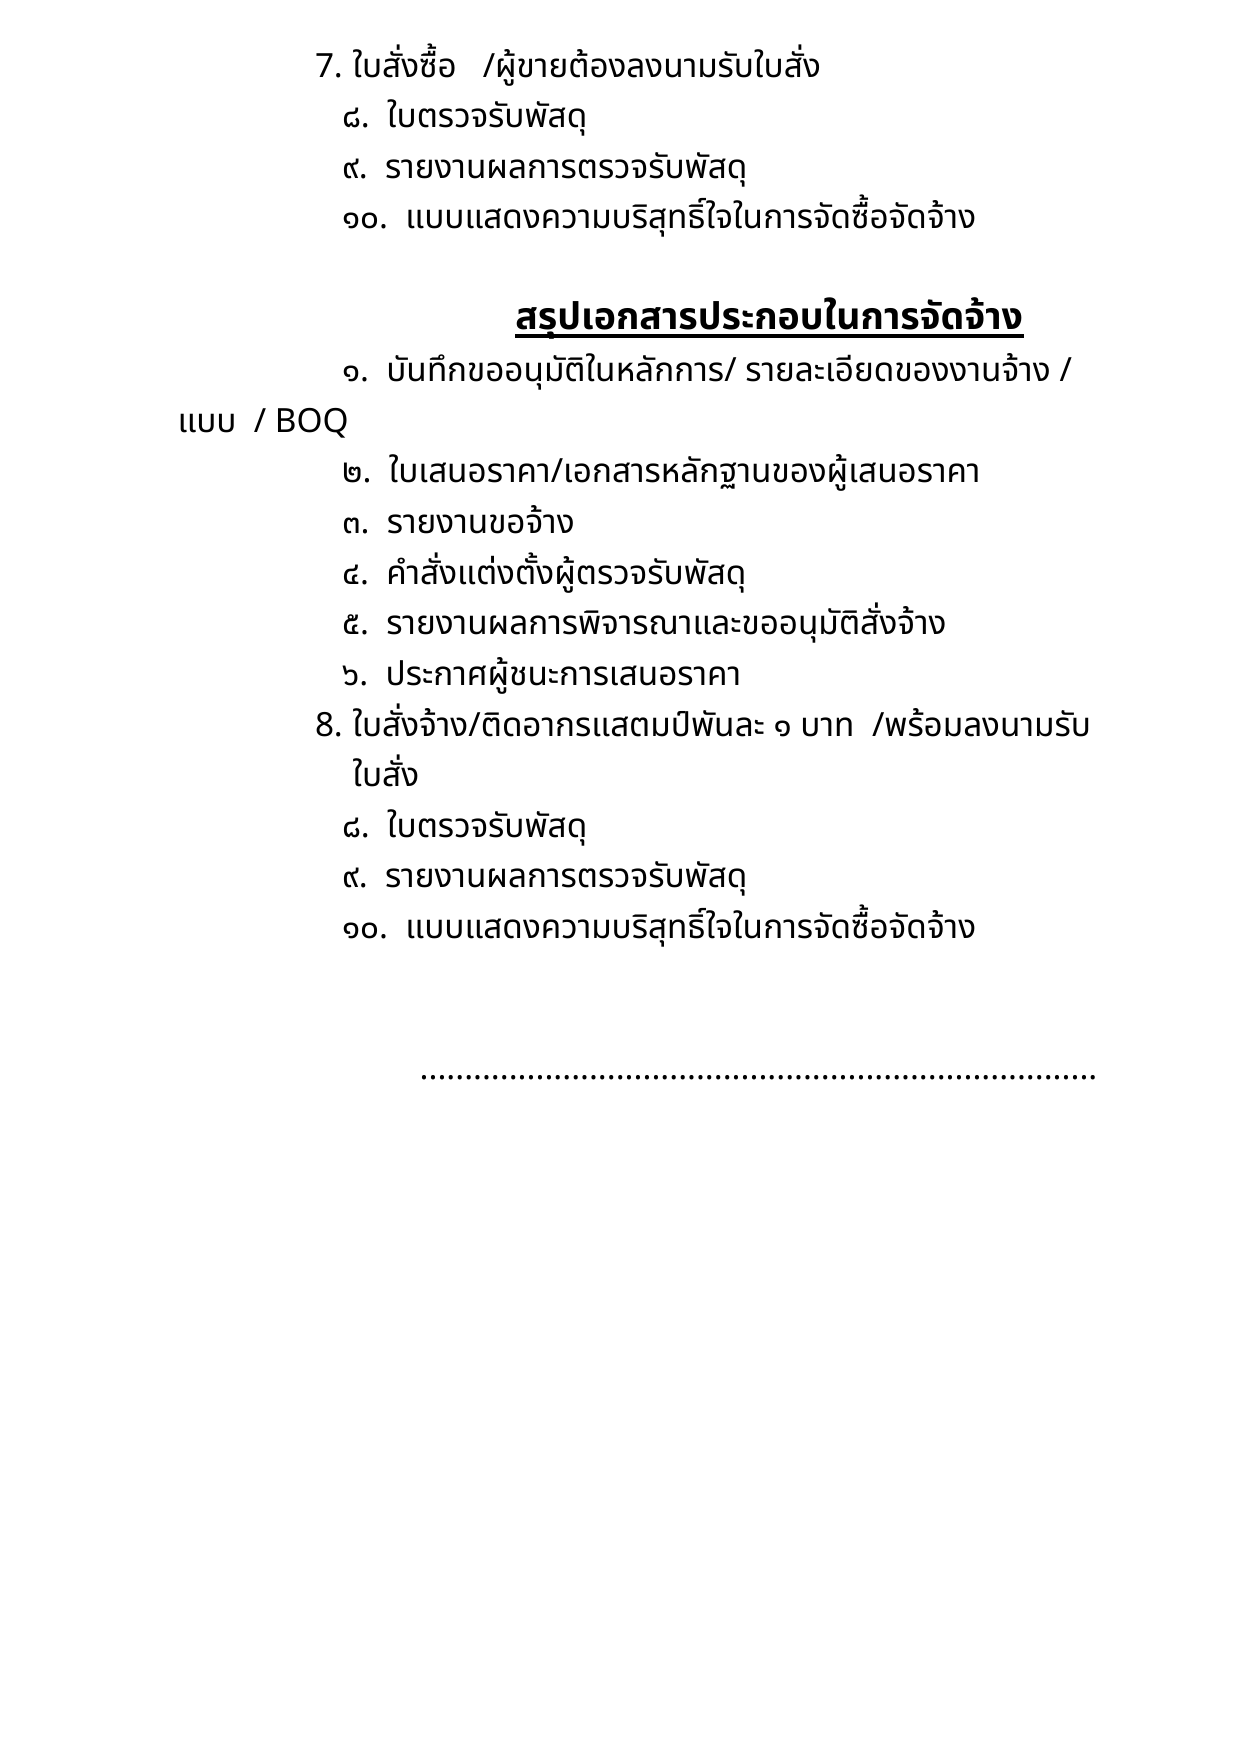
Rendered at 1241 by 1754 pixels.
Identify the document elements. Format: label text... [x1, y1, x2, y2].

text ๓. รายงานขอจ้าง [177, 498, 1122, 548]
list ใบสั่งซื้อ /ผู้ขายต้องลงนามรับใบสั่ง [315, 41, 1122, 92]
text ๑๐. แบบแสดงความบริสุทธิ์ใจในการจัดซื้อจัดจ้าง [177, 193, 1122, 244]
text ๘. ใบตรวจรับพัสดุ [177, 92, 1122, 143]
text ๙. รายงานผลการตรวจรับพัสดุ [177, 852, 1122, 903]
text ๔. คำสั่งแต่งตั้งผู้ตรวจรับพัสดุ [177, 548, 1122, 599]
list ใบสั่งจ้าง/ติดอากรแสตมป์พันละ ๑ บาท /พร้อมลงนามรับใบสั่ง [315, 700, 1122, 801]
text ๕. รายงานผลการพิจารณาและขออนุมัติสั่งจ้าง [177, 599, 1122, 650]
text ๒. ใบเสนอราคา/เอกสารหลักฐานของผู้เสนอราคา [177, 447, 1122, 498]
text ๑๐. แบบแสดงความบริสุทธิ์ใจในการจัดซื้อจัดจ้าง [177, 903, 1122, 953]
text ๙. รายงานผลการตรวจรับพัสดุ [177, 143, 1122, 193]
text ............................................................................ [177, 1044, 1122, 1089]
text สรุปเอกสารประกอบในการจัดจ้าง [177, 289, 1122, 346]
text ๑. บันทึกขออนุมัติในหลักการ/ รายละเอียดของงานจ้าง / แบบ / BOQ [177, 346, 1122, 447]
text ๖. ประกาศผู้ชนะการเสนอราคา [177, 650, 1122, 700]
text ๘. ใบตรวจรับพัสดุ [177, 801, 1122, 852]
